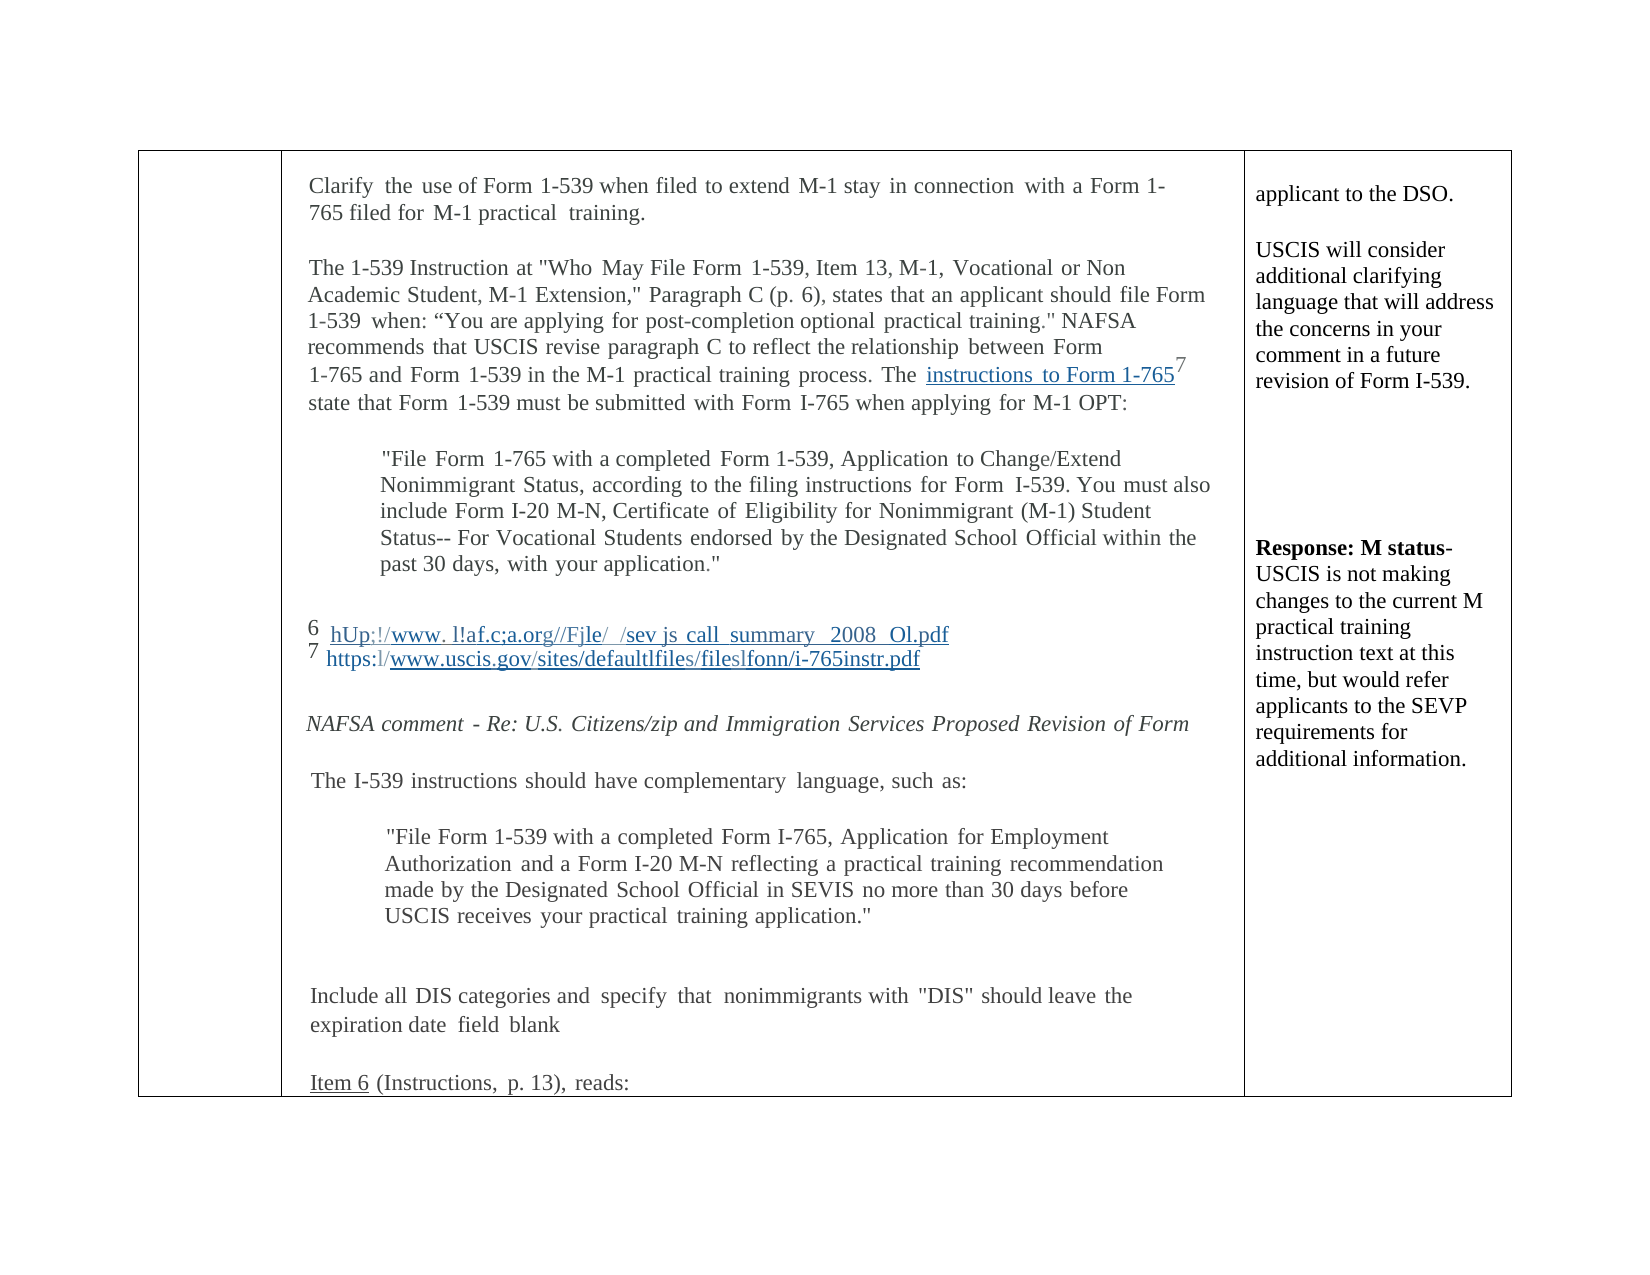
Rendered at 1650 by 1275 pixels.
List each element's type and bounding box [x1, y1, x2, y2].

table_cell [1245, 151, 1511, 1096]
table_cell [282, 151, 1244, 1096]
table_cell [139, 151, 281, 1096]
